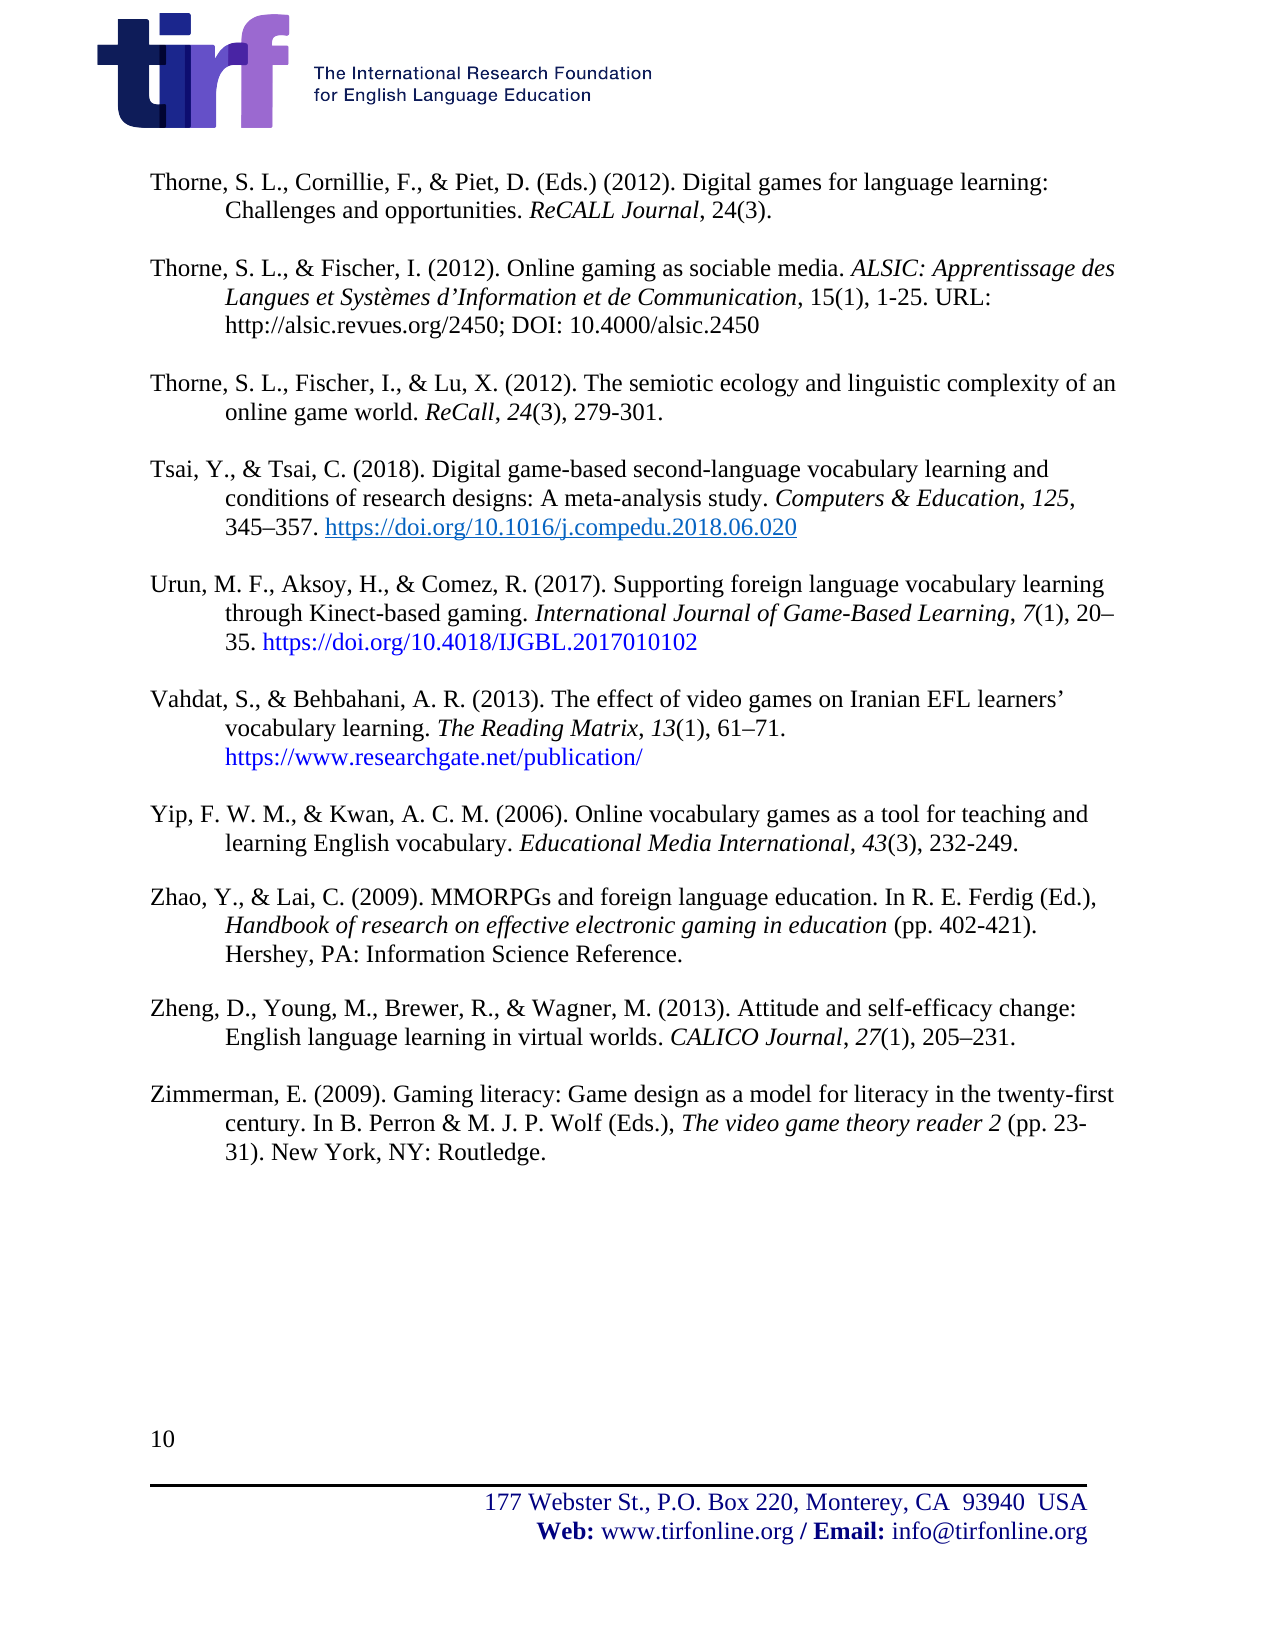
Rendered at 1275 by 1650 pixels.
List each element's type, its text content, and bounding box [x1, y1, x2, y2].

text Zheng, D., Young, M., Brewer, R., & Wagner, M. (2013). Attitude and self-efficacy change: English language learning in virtual worlds. CALICO Journal, 27(1), 205–231. [150, 993, 1125, 1050]
text Vahdat, S., & Behbahani, A. R. (2013). The effect of video games on Iranian EFL learners’ vocabulary learning. The Reading Matrix, 13(1), 61–71. https://www.researchgate.net/publication/ [150, 684, 1125, 770]
text Tsai, Y., & Tsai, C. (2018). Digital game-based second-language vocabulary learning and conditions of research designs: A meta-analysis study. Computers & Education, 125, 345–357. https://doi.org/10.1016/j.compedu.2018.06.020 [150, 454, 1125, 540]
text Zimmerman, E. (2009). Gaming literacy: Game design as a model for literacy in the twenty-first century. In B. Perron & M. J. P. Wolf (Eds.), The video game theory reader 2 (pp. 23-31). New York, NY: Routledge. [150, 1079, 1125, 1165]
text Yip, F. W. M., & Kwan, A. C. M. (2006). Online vocabulary games as a tool for teaching and learning English vocabulary. Educational Media International, 43(3), 232-249. [150, 799, 1125, 857]
text Urun, M. F., Aksoy, H., & Comez, R. (2017). Supporting foreign language vocabulary learning through Kinect-based gaming. International Journal of Game-Based Learning, 7(1), 20–35. https://doi.org/10.4018/IJGBL.2017010102 [150, 569, 1125, 655]
text Thorne, S. L., Fischer, I., & Lu, X. (2012). The semiotic ecology and linguistic complexity of an online game world. ReCall, 24(3), 279-301. [150, 368, 1125, 425]
text Thorne, S. L., & Fischer, I. (2012). Online gaming as sociable media. ALSIC: Apprentissage des Langues et Systèmes d’Information et de Communication, 15(1), 1-25. URL: http://alsic.revues.org/2450; DOI: 10.4000/alsic.2450 [150, 253, 1125, 339]
text Thorne, S. L., Cornillie, F., & Piet, D. (Eds.) (2012). Digital games for language learning: Challenges and opportunities. ReCALL Journal, 24(3). [150, 167, 1125, 224]
text Zhao, Y., & Lai, C. (2009). MMORPGs and foreign language education. In R. E. Ferdig (Ed.), Handbook of research on effective electronic gaming in education (pp. 402-421). Hershey, PA: Information Science Reference. [150, 882, 1125, 968]
picture [97, 13, 658, 128]
